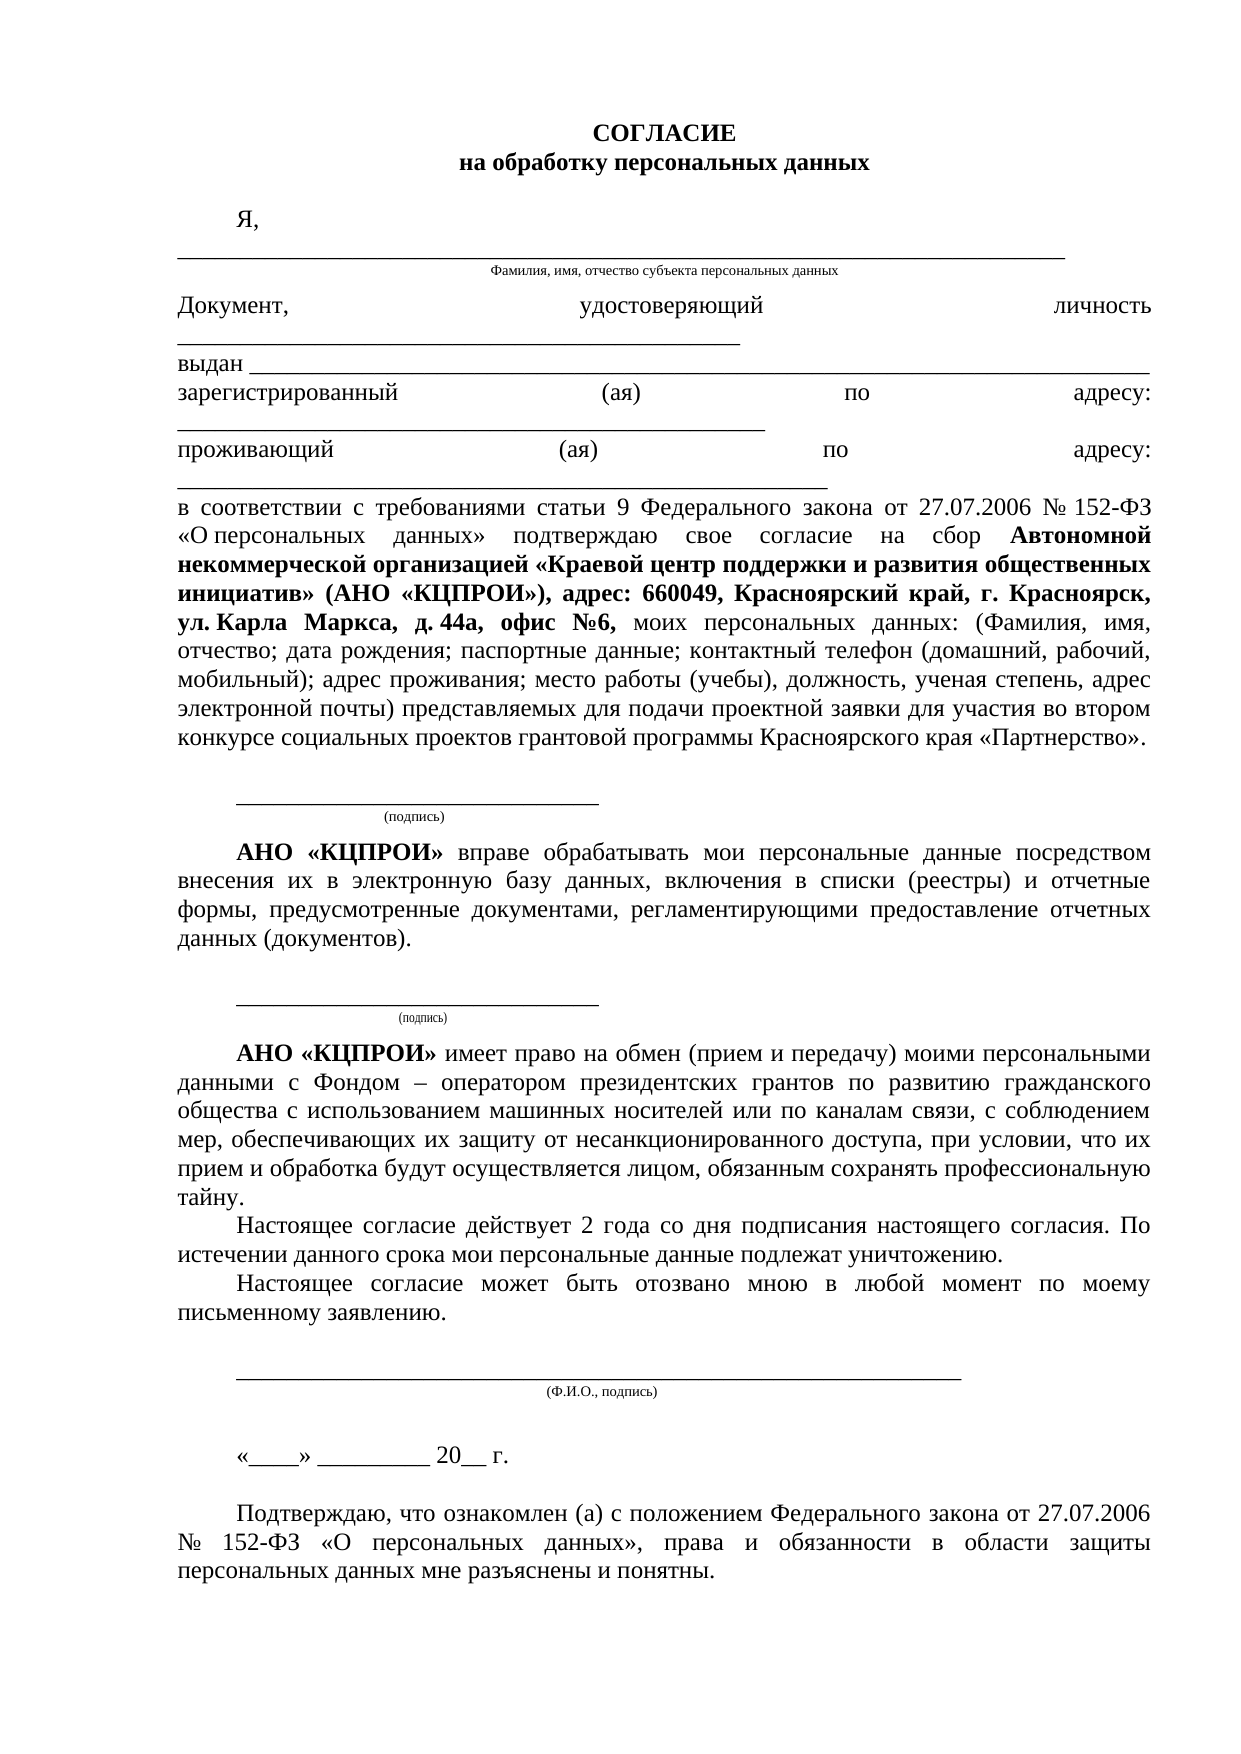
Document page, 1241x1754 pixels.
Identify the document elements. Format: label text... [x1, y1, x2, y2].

text Я, _______________________________________________________________________ [177, 204, 1152, 262]
text (подпись) [399, 1009, 1152, 1038]
text (Ф.И.О., подпись) [546, 1383, 1152, 1412]
text выдан ________________________________________________________________________ [177, 348, 1152, 377]
text в соответствии с требованиями статьи 9 Федерального закона от 27.07.2006 № 152-ФЗ «О персональных данных» подтверждаю свое согласие на сбор Автономной некоммерческой организацией «Краевой центр поддержки и развития общественных инициатив» (АНО «КЦПРОИ»), адрес: 660049, Красноярский край, г. Красноярск, ул. Карла Маркса, д. 44а, офис №6, моих персональных данных: (Фамилия, имя, отчество; дата рождения; паспортные данные; контактный телефон (домашний, рабочий, мобильный); адрес проживания; место работы (учебы), должность, ученая степень, адрес электронной почты) представляемых для подачи проектной заявки для участия во втором конкурсе социальных проектов грантовой программы Красноярского края «Партнерство». [177, 492, 1152, 751]
text АНО «КЦПРОИ» вправе обрабатывать мои персональные данные посредством внесения их в электронную базу данных, включения в списки (реестры) и отчетные формы, предусмотренные документами, регламентирующими предоставление отчетных данных (документов). [177, 837, 1152, 952]
text _____________________________ [177, 981, 1152, 1009]
text «____» _________ 20__ г. [177, 1441, 1152, 1469]
text Настоящее согласие может быть отозвано мною в любой момент по моему письменному заявлению. [177, 1268, 1152, 1326]
text Настоящее согласие действует 2 года со дня подписания настоящего согласия. По истечении данного срока мои персональные данные подлежат уничтожению. [177, 1211, 1152, 1268]
text (подпись) [384, 808, 1152, 837]
text _____________________________ [177, 779, 1152, 808]
text __________________________________________________________ [177, 1354, 1152, 1383]
text на обработку персональных данных [177, 147, 1152, 176]
text Фамилия, имя, отчество субъекта персональных данных [177, 262, 1152, 291]
text зарегистрированный (ая) по адресу: _______________________________________________ [177, 377, 1152, 434]
text СОГЛАСИЕ [177, 118, 1152, 147]
text Документ, удостоверяющий личность _____________________________________________ [177, 291, 1152, 348]
text проживающий (ая) по адресу: ____________________________________________________ [177, 434, 1152, 492]
text АНО «КЦПРОИ» имеет право на обмен (прием и передачу) моими персональными данными с Фондом – оператором президентских грантов по развитию гражданского общества с использованием машинных носителей или по каналам связи, с соблюдением мер, обеспечивающих их защиту от несанкционированного доступа, при условии, что их прием и обработка будут осуществляется лицом, обязанным сохранять профессиональную тайну. [177, 1038, 1152, 1211]
text Подтверждаю, что ознакомлен (а) с положением Федерального закона от 27.07.2006 № 152-ФЗ «О персональных данных», права и обязанности в области защиты персональных данных мне разъяснены и понятны. [177, 1498, 1152, 1584]
